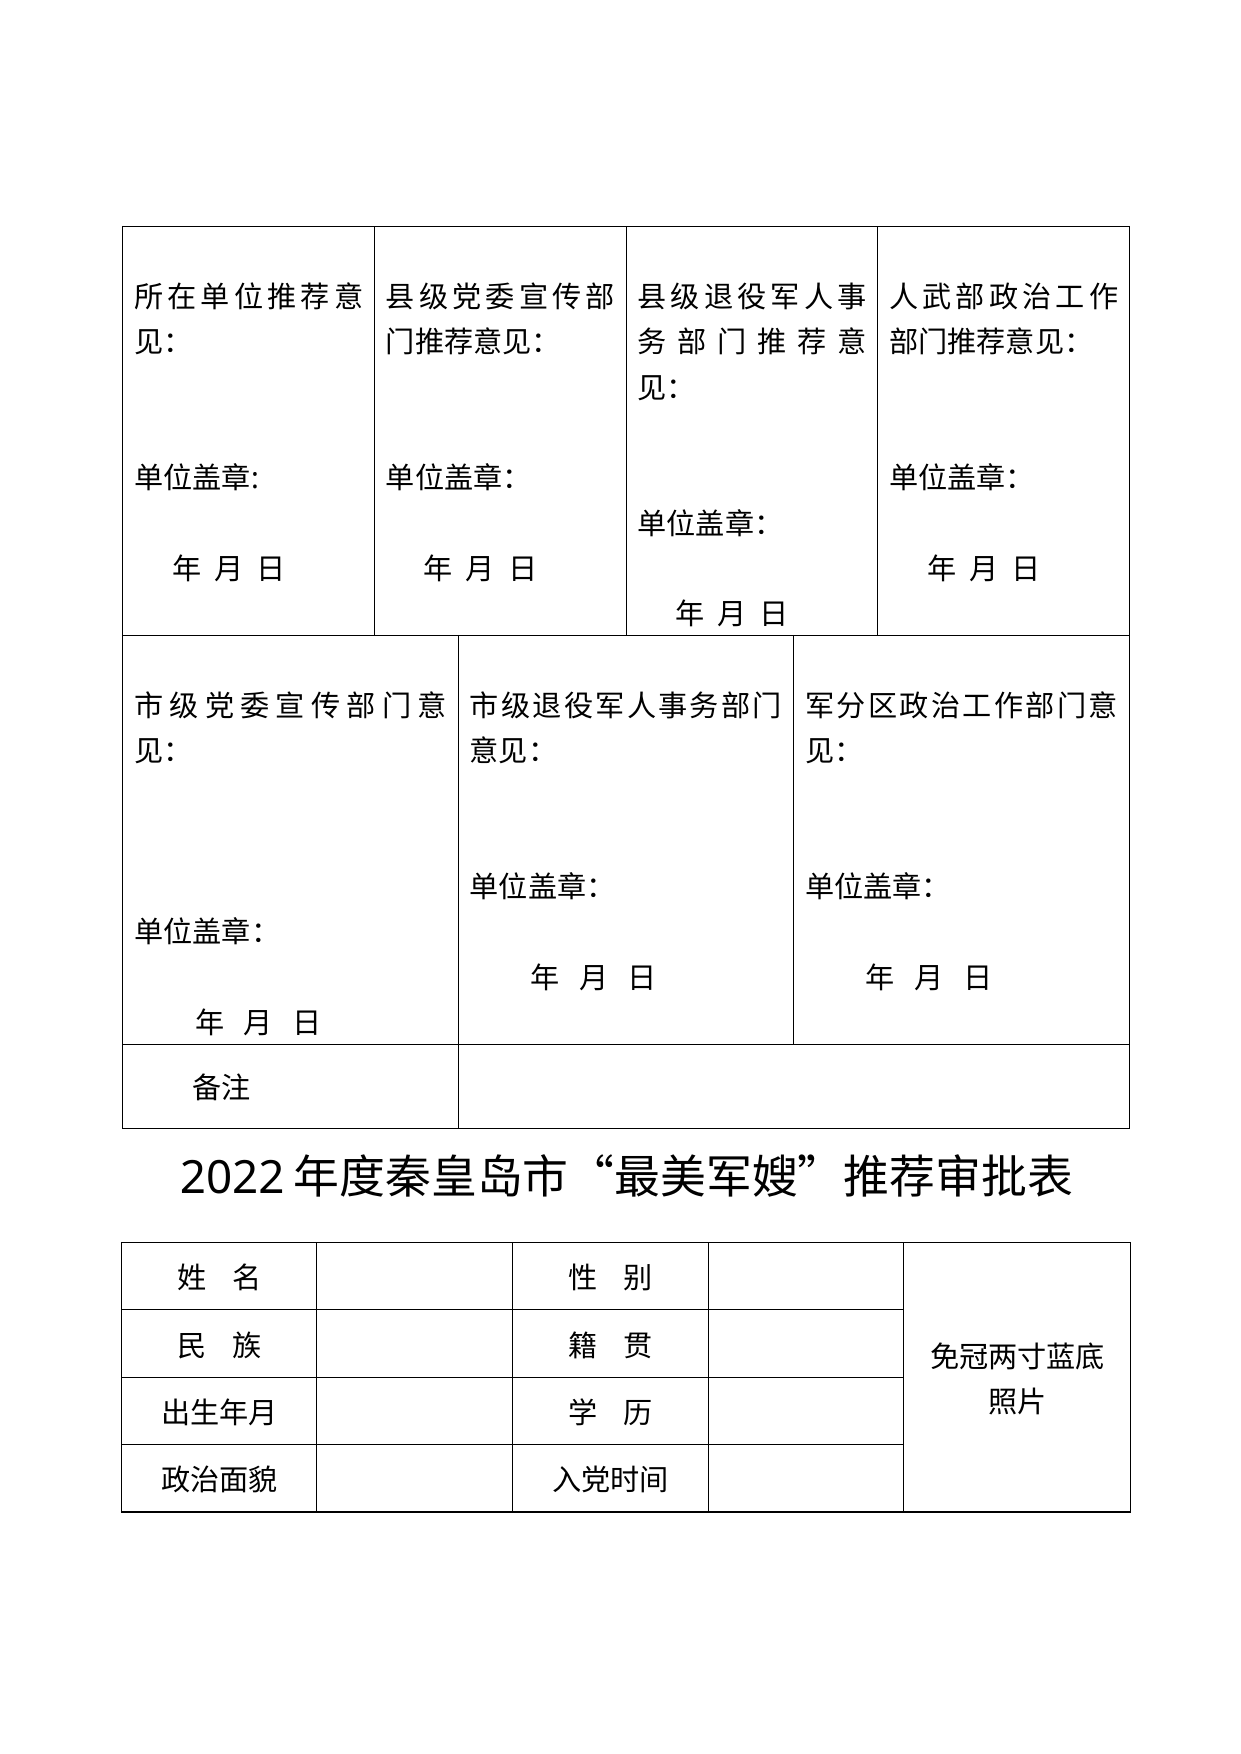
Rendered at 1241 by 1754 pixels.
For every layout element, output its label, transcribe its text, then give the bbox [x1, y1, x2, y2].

table_cell 政治面貌 [122, 1445, 316, 1511]
table_cell 县级退役军人事务部门推荐意见： 单位盖章： 年 月 日 [627, 227, 877, 635]
table_cell [709, 1445, 903, 1511]
table_header 免冠两寸蓝底 照片 [904, 1243, 1130, 1511]
table_cell [317, 1310, 512, 1377]
table_cell [459, 1045, 1129, 1127]
table_header [709, 1243, 903, 1309]
table_cell [709, 1378, 903, 1444]
table_cell 县级党委宣传部门推荐意见： 单位盖章： 年 月 日 [375, 227, 626, 635]
table_cell 市级党委宣传部门意见： 单位盖章： 年 月 日 [123, 636, 458, 1043]
table_cell 市级退役军人事务部门意见： 单位盖章： 年 月 日 [459, 636, 793, 1043]
table_cell 军分区政治工作部门意见： 单位盖章： 年 月 日 [794, 636, 1129, 1043]
table_cell 所在单位推荐意见： 单位盖章: 年 月 日 [123, 227, 374, 635]
table_cell 出生年月 [122, 1378, 316, 1444]
table_header [317, 1243, 512, 1309]
table_cell 籍 贯 [513, 1310, 708, 1377]
table_cell 备注 [123, 1045, 458, 1127]
table_header 性 别 [513, 1243, 708, 1309]
table_cell 入党时间 [513, 1445, 708, 1511]
text 2022年度秦皇岛市“最美军嫂”推荐审批表 [165, 1129, 1087, 1219]
table_header 姓 名 [122, 1243, 316, 1309]
table_cell [317, 1378, 512, 1444]
table_cell [317, 1445, 512, 1511]
table_cell 人武部政治工作部门推荐意见： 单位盖章： 年 月 日 [878, 227, 1129, 635]
table_cell [709, 1310, 903, 1377]
table_cell 民 族 [122, 1310, 316, 1377]
table_cell 学 历 [513, 1378, 708, 1444]
